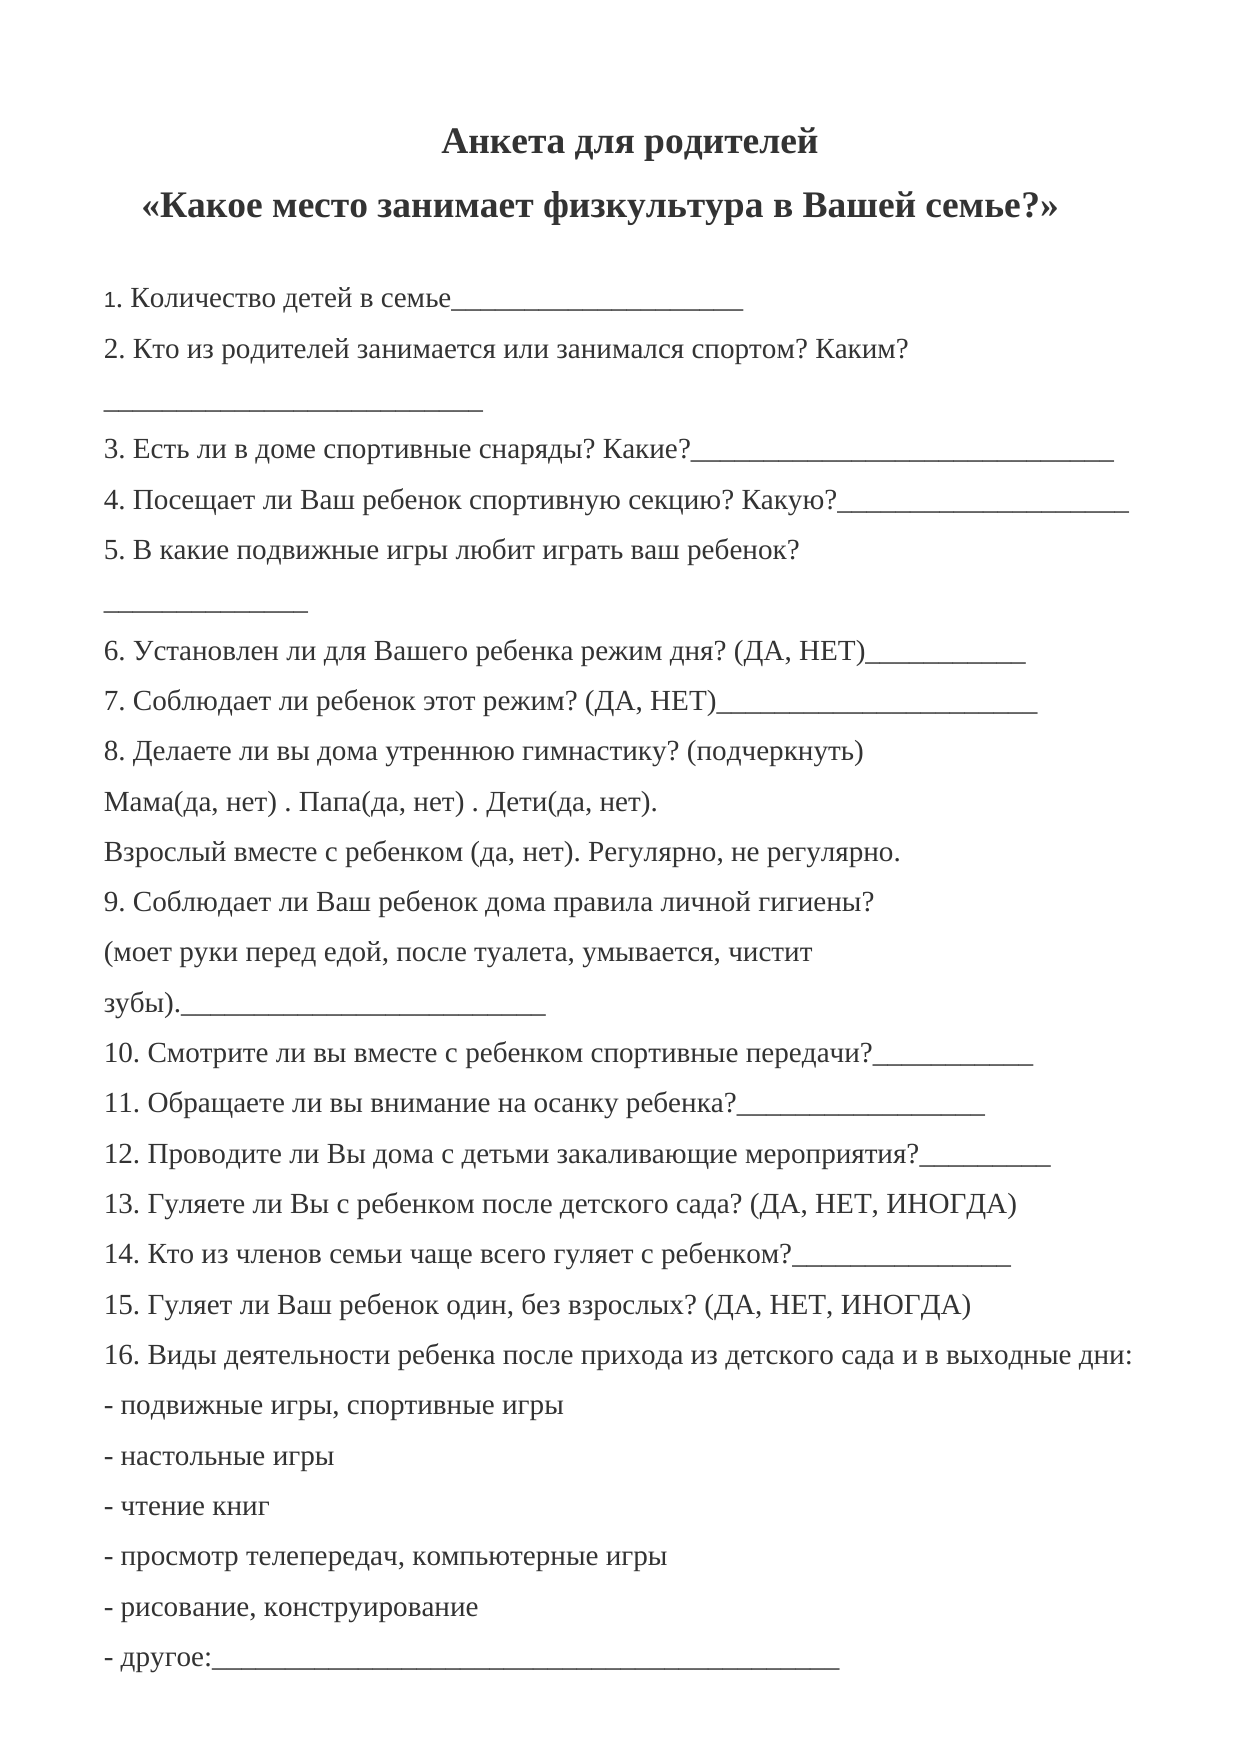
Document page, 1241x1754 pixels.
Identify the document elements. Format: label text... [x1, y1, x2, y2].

text Анкета для родителей «Какое место занимает физкультура в Вашей семье?» 1. Количество детей в семье____________________ 2. Кто из родителей занимается или занимался спортом? Каким?__________________________ 3. Есть ли в доме спортивные снаряды? Какие?_____________________________ 4. Посещает ли Ваш ребенок спортивную секцию? Какую?____________________ 5. В какие подвижные игры любит играть ваш ребенок? ______________ 6. Установлен ли для Вашего ребенка режим дня? (ДА, НЕТ)___________ 7. Соблюдает ли ребенок этот режим? (ДА, НЕТ)______________________ 8. Делаете ли вы дома утреннюю гимнастику? (подчеркнуть) Мама(да, нет) . Папа(да, нет) . Дети(да, нет). Взрослый вместе с ребенком (да, нет). Регулярно, не регулярно. 9. Соблюдает ли Ваш ребенок дома правила личной гигиены? (моет руки перед едой, после туалета, умывается, чистит зубы)._________________________ 10. Смотрите ли вы вместе с ребенком спортивные передачи?___________ 11. Обращаете ли вы внимание на осанку ребенка?_________________ 12. Проводите ли Вы дома с детьми закаливающие мероприятия?_________ 13. Гуляете ли Вы с ребенком после детского сада? (ДА, НЕТ, ИНОГДА) 14. Кто из членов семьи чаще всего гуляет с ребенком?_______________ 15. Гуляет ли Ваш ребенок один, без взрослых? (ДА, НЕТ, ИНОГДА) 16. Виды деятельности ребенка после прихода из детского сада и в выходные дни: - подвижные игры, спортивные игры - настольные игры - чтение книг - просмотр телепередач, компьютерные игры - рисование, конструирование - другое:___________________________________________ [103, 118, 1152, 1672]
